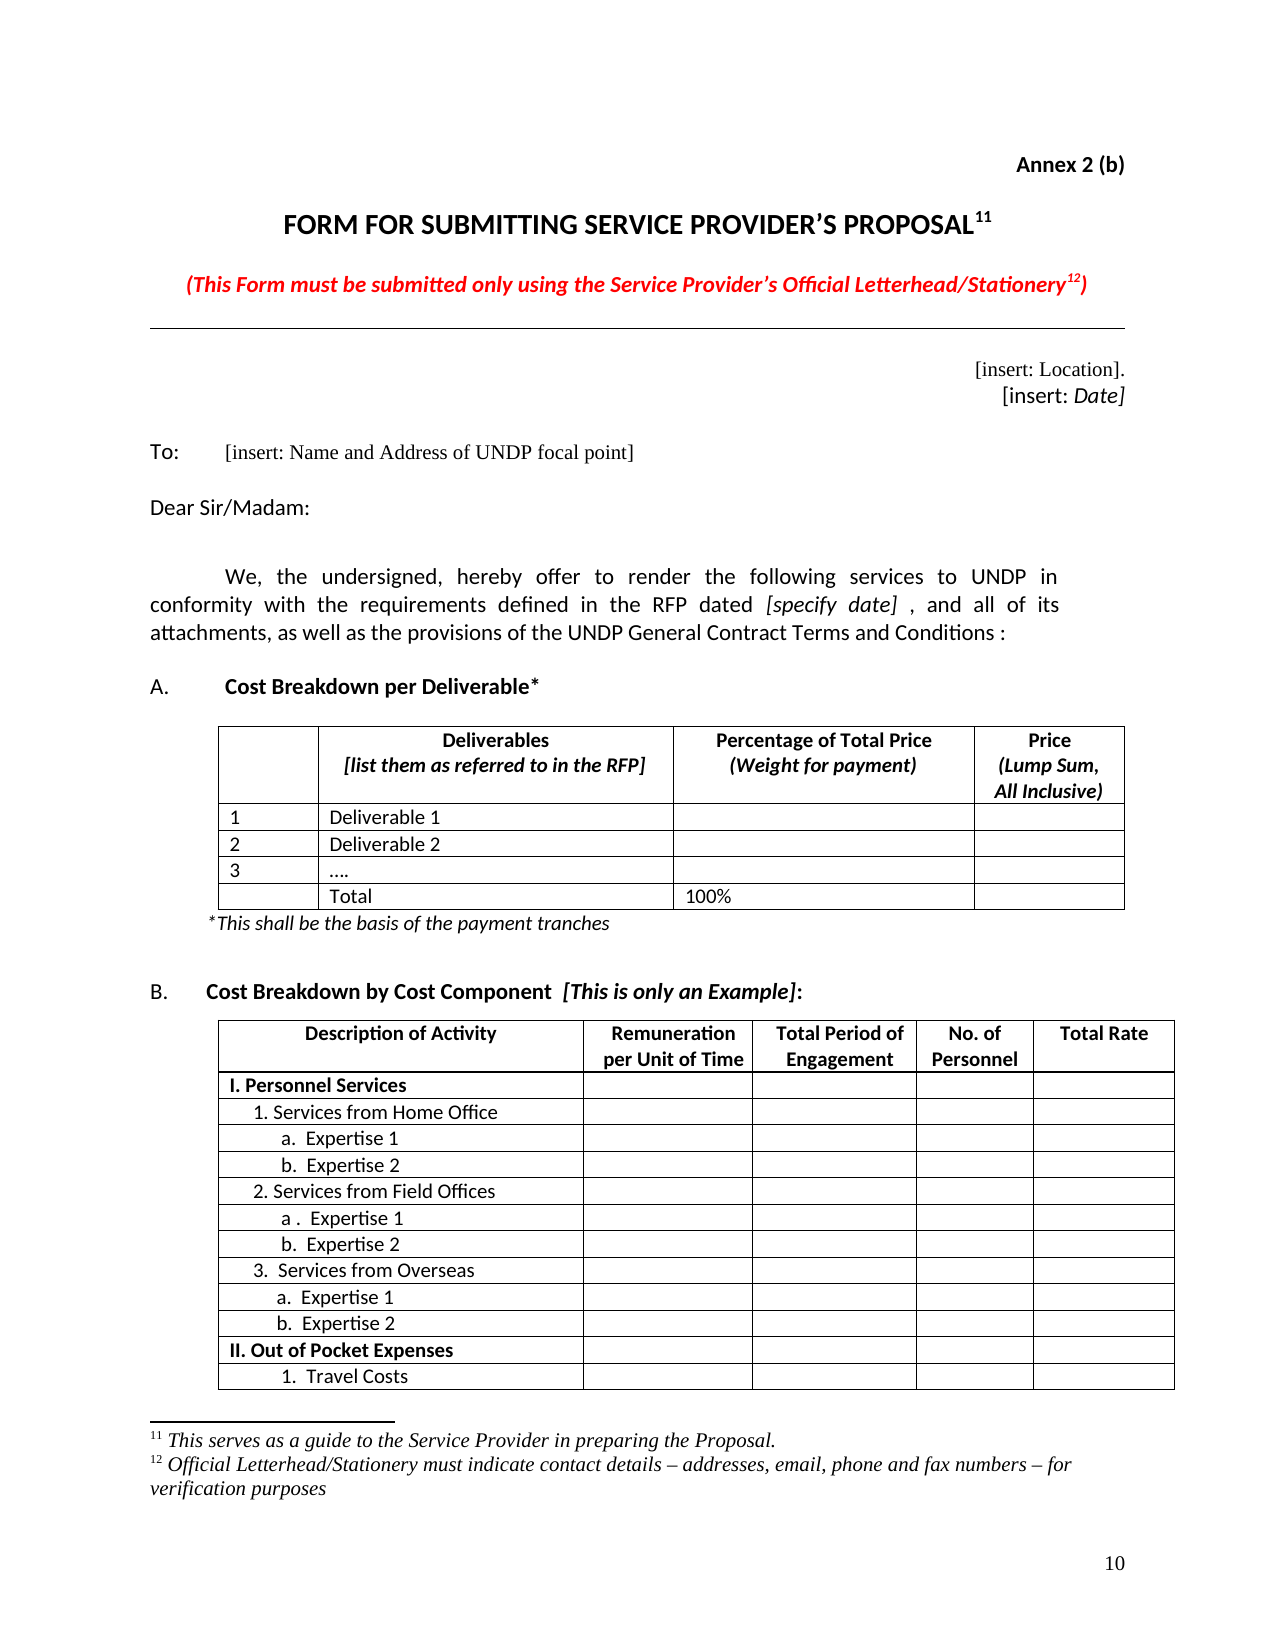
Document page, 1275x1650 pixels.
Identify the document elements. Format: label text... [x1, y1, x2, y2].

table_header Deliverables [list them as referred to in the RFP] [319, 727, 673, 803]
table_cell [753, 1364, 916, 1389]
table_cell [1034, 1073, 1174, 1098]
table_cell [1034, 1125, 1174, 1151]
table_cell [917, 1311, 1033, 1336]
table_cell [584, 1284, 752, 1309]
list Cost Breakdown per Deliverable* [150, 672, 1125, 701]
table_cell [975, 884, 1124, 909]
table_cell [917, 1099, 1033, 1124]
table_header Percentage of Total Price (Weight for payment) [674, 727, 974, 803]
table_cell [753, 1099, 916, 1124]
table_cell [584, 1099, 752, 1124]
table_cell [584, 1337, 752, 1362]
text (This Form must be submitted only using the Service Provider’s Official Letterhead/Stationery) [150, 270, 1125, 298]
table_cell [1034, 1364, 1174, 1389]
table_cell 1 [219, 804, 318, 830]
table_cell [584, 1231, 752, 1257]
table_cell [753, 1258, 916, 1283]
table_cell [1034, 1337, 1174, 1362]
table_cell II. Out of Pocket Expenses [219, 1337, 583, 1362]
table_cell 3. Services from Overseas [219, 1258, 583, 1283]
table_cell a. Expertise 1 [219, 1125, 583, 1151]
table_cell [917, 1364, 1033, 1389]
table_cell [584, 1311, 752, 1336]
table_cell [753, 1284, 916, 1309]
table_cell [917, 1125, 1033, 1151]
table_cell a. Expertise 1 [219, 1284, 583, 1309]
table_cell [1034, 1284, 1174, 1309]
table_cell [1034, 1311, 1174, 1336]
table_header Price (Lump Sum, All Inclusive) [975, 727, 1124, 803]
table_header Remuneration per Unit of Time [584, 1021, 752, 1071]
text *This shall be the basis of the payment tranches [206, 910, 1125, 936]
table_cell [674, 857, 974, 883]
table_cell [753, 1152, 916, 1177]
table_cell [975, 831, 1124, 856]
table_cell [584, 1364, 752, 1389]
table_cell [917, 1258, 1033, 1283]
table_cell [753, 1205, 916, 1230]
table_cell [917, 1073, 1033, 1098]
text We, the undersigned, hereby offer to render the following services to UNDP in conformity with the requirements defined in the RFP dated , and all of its attachments, as well as the provisions of the UNDP General Contract Terms and Conditions : [150, 562, 1059, 646]
table_cell [917, 1205, 1033, 1230]
table_cell 2. Services from Field Offices [219, 1178, 583, 1204]
table_header Description of Activity [219, 1021, 583, 1071]
table_cell [753, 1311, 916, 1336]
table_cell 100% [674, 884, 974, 909]
table_cell [584, 1205, 752, 1230]
table_cell [917, 1284, 1033, 1309]
table_cell Total [319, 884, 673, 909]
table_cell [584, 1073, 752, 1098]
table_cell [753, 1178, 916, 1204]
table_header [219, 727, 318, 803]
table_header No. of Personnel [917, 1021, 1033, 1071]
table_cell Deliverable 2 [319, 831, 673, 856]
table_cell [917, 1231, 1033, 1257]
text FORM FOR SUBMITTING SERVICE PROVIDER’S PROPOSAL [150, 206, 1125, 242]
table_cell I. Personnel Services [219, 1073, 583, 1098]
table_cell [753, 1337, 916, 1362]
table_cell [584, 1258, 752, 1283]
table_cell 2 [219, 831, 318, 856]
list Cost Breakdown by Cost Component [This is only an Example]: [150, 977, 1125, 1006]
table_cell 1. Travel Costs [219, 1364, 583, 1389]
table_cell Deliverable 1 [319, 804, 673, 830]
table_cell …. [319, 857, 673, 883]
table_header Total Period of Engagement [753, 1021, 916, 1071]
table_cell [584, 1178, 752, 1204]
table_cell [674, 831, 974, 856]
table_cell [917, 1178, 1033, 1204]
table_cell [753, 1125, 916, 1151]
text To: [150, 437, 1125, 466]
table_cell [975, 804, 1124, 830]
text Dear Sir/Madam: [150, 493, 1125, 522]
table_cell [917, 1337, 1033, 1362]
table_cell [1034, 1258, 1174, 1283]
text Annex 2 (b) [150, 150, 1125, 178]
table_cell b. Expertise 2 [219, 1152, 583, 1177]
table_cell a . Expertise 1 [219, 1205, 583, 1230]
table_cell 1. Services from Home Office [219, 1099, 583, 1124]
table_cell b. Expertise 2 [219, 1231, 583, 1257]
table_cell b. Expertise 2 [219, 1311, 583, 1336]
table_cell [674, 804, 974, 830]
table_cell [219, 884, 318, 909]
table_cell [975, 857, 1124, 883]
table_cell 3 [219, 857, 318, 883]
table_cell [1034, 1205, 1174, 1230]
table_cell [1034, 1152, 1174, 1177]
table_cell [753, 1231, 916, 1257]
table_cell [584, 1125, 752, 1151]
table_cell [1034, 1231, 1174, 1257]
table_cell [584, 1152, 752, 1177]
table_header Total Rate [1034, 1021, 1174, 1071]
table_cell [753, 1073, 916, 1098]
table_cell [1034, 1099, 1174, 1124]
table_cell [1034, 1178, 1174, 1204]
table_cell [917, 1152, 1033, 1177]
